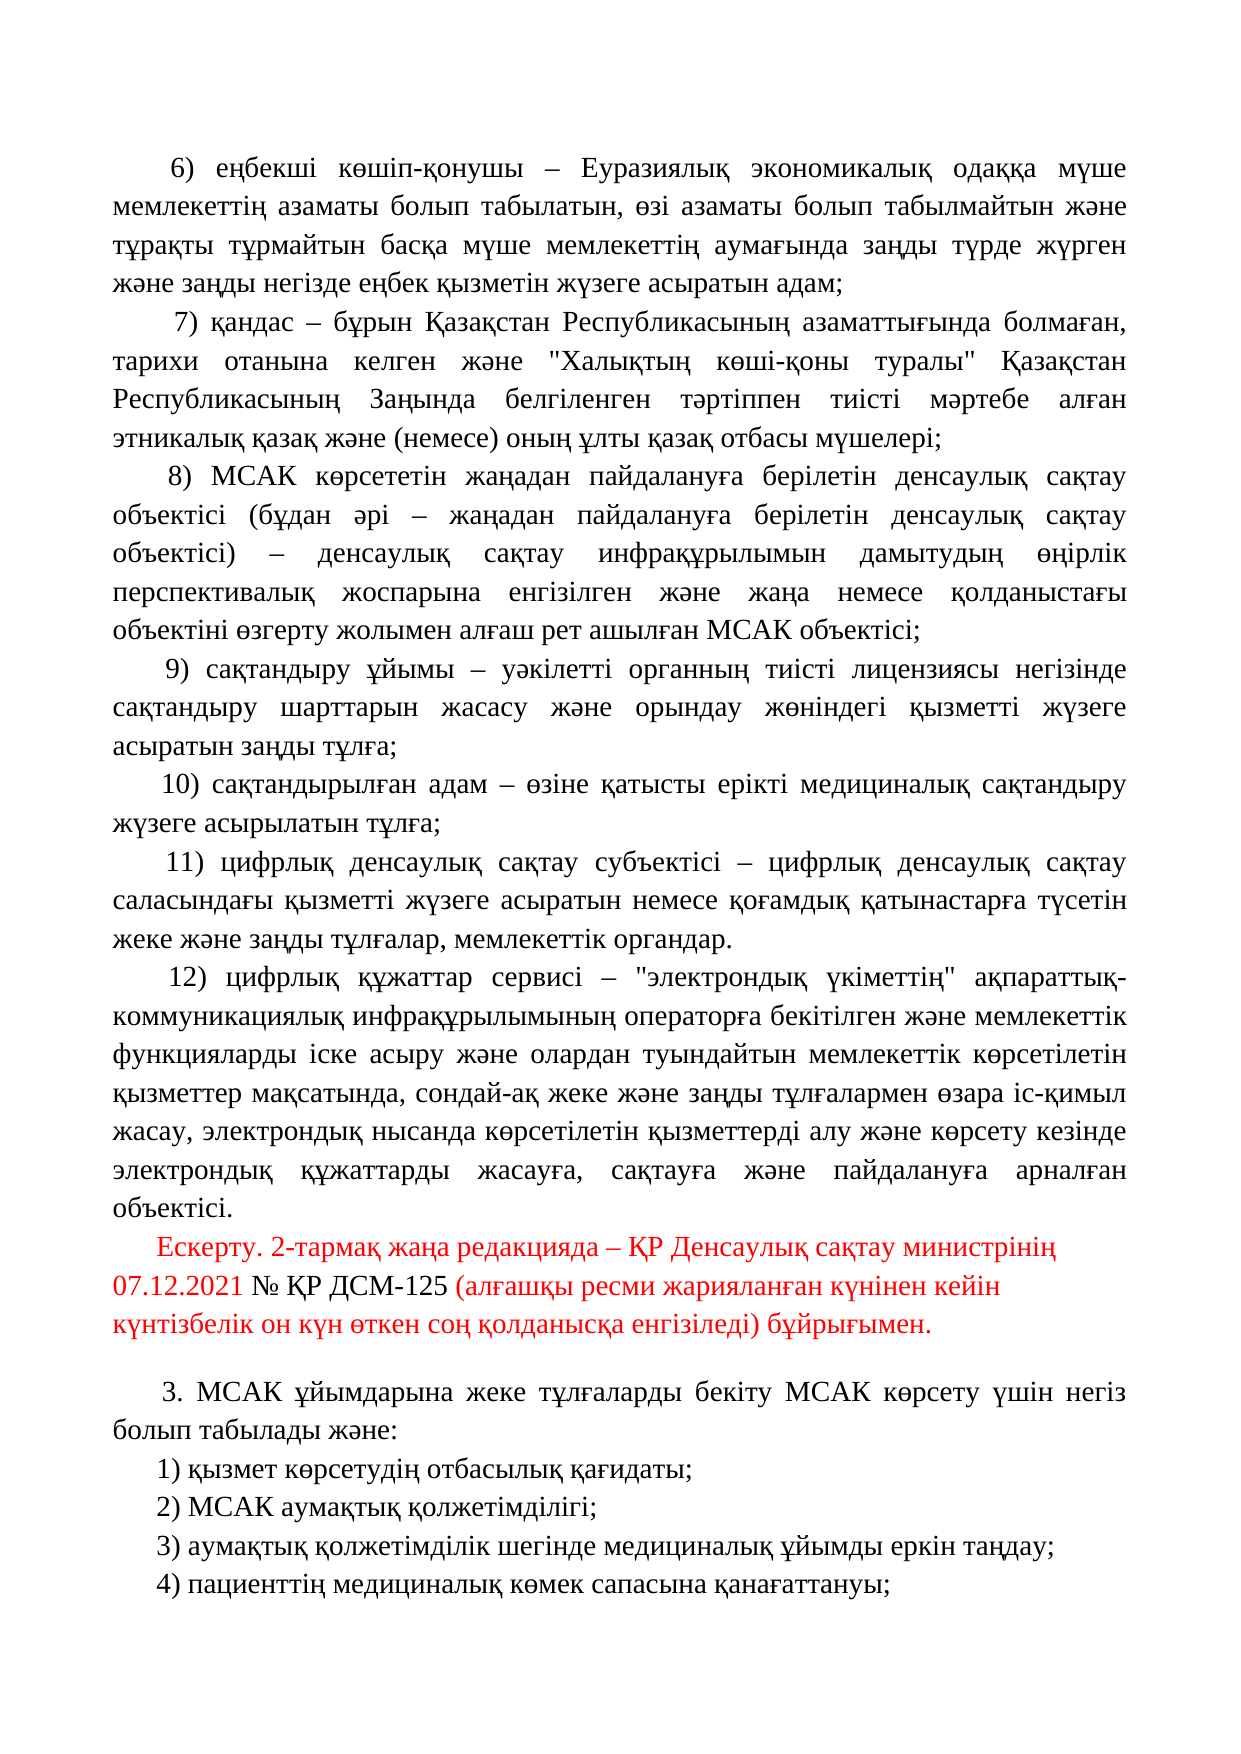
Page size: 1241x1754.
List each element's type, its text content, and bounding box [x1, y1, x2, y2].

text 8) МСАК көрсететін жаңадан пайдалануға берілетін денсаулық сақтау объектісі (бұдан әрі – жаңадан пайдалануға берілетін денсаулық сақтау объектісі) – денсаулық сақтау инфрақұрылымын дамытудың өңірлік перспективалық жоспарына енгізілген және жаңа немесе қолданыстағы объектіні өзгерту жолымен алғаш рет ашылған МСАК объектісі; [112, 458, 1128, 646]
text 9) сақтандыру ұйымы – уәкілетті органның тиісті лицензиясы негізінде сақтандыру шарттарын жасасу және орындау жөніндегі қызметті жүзеге асыратын заңды тұлға; [112, 651, 1128, 762]
text 3) аумақтық қолжетімділік шегінде медициналық ұйымды еркін таңдау; [112, 1528, 1128, 1562]
text 11) цифрлық денсаулық сақтау субъектісі – цифрлық денсаулық сақтау саласындағы қызметті жүзеге асыратын немесе қоғамдық қатынастарға түсетін жеке және заңды тұлғалар, мемлекеттік органдар. [112, 844, 1128, 954]
text 1) қызмет көрсетудің отбасылық қағидаты; [112, 1451, 1128, 1484]
text 4) пациенттің медициналық көмек сапасына қанағаттануы; [112, 1567, 1128, 1600]
text Ескерту. 2-тармақ жаңа редакцияда – ҚР Денсаулық сақтау министрінің 07.12.2021 № ҚР ДСМ-125 (алғашқы ресми жарияланған күнінен кейін күнтізбелік он күн өткен соң қолданысқа енгізіледі) бұйрығымен. [112, 1229, 1128, 1370]
text 6) еңбекші көшіп-қонушы – Еуразиялық экономикалық одаққа мүше мемлекеттің азаматы болып табылатын, өзі азаматы болып табылмайтын және тұрақты тұрмайтын басқа мүше мемлекеттің аумағында заңды түрде жүрген және заңды негізде еңбек қызметін жүзеге асыратын адам; [112, 150, 1128, 299]
text 10) сақтандырылған адам – өзіне қатысты ерікті медициналық сақтандыру жүзеге асырылатын тұлға; [112, 767, 1128, 839]
text 2) МСАК аумақтық қолжетімділігі; [112, 1489, 1128, 1523]
text 3. МСАК ұйымдарына жеке тұлғаларды бекіту МСАК көрсету үшін негіз болып табылады және: [112, 1374, 1128, 1446]
text 7) қандас – бұрын Қазақстан Республикасының азаматтығында болмаған, тарихи отанына келген және "Халықтың көші-қоны туралы" Қазақстан Республикасының Заңында белгіленген тәртіппен тиісті мәртебе алған этникалық қазақ және (немесе) оның ұлты қазақ отбасы мүшелері; [112, 304, 1128, 453]
text 12) цифрлық құжаттар сервисі – "электрондық үкіметтің" ақпараттық-коммуникациялық инфрақұрылымының операторға бекітілген және мемлекеттік функцияларды іске асыру және олардан туындайтын мемлекеттік көрсетілетін қызметтер мақсатында, сондай-ақ жеке және заңды тұлғалармен өзара іс-қимыл жасау, электрондық нысанда көрсетілетін қызметтерді алу және көрсету кезінде электрондық құжаттарды жасауға, сақтауға және пайдалануға арналған объектісі. [112, 959, 1128, 1224]
